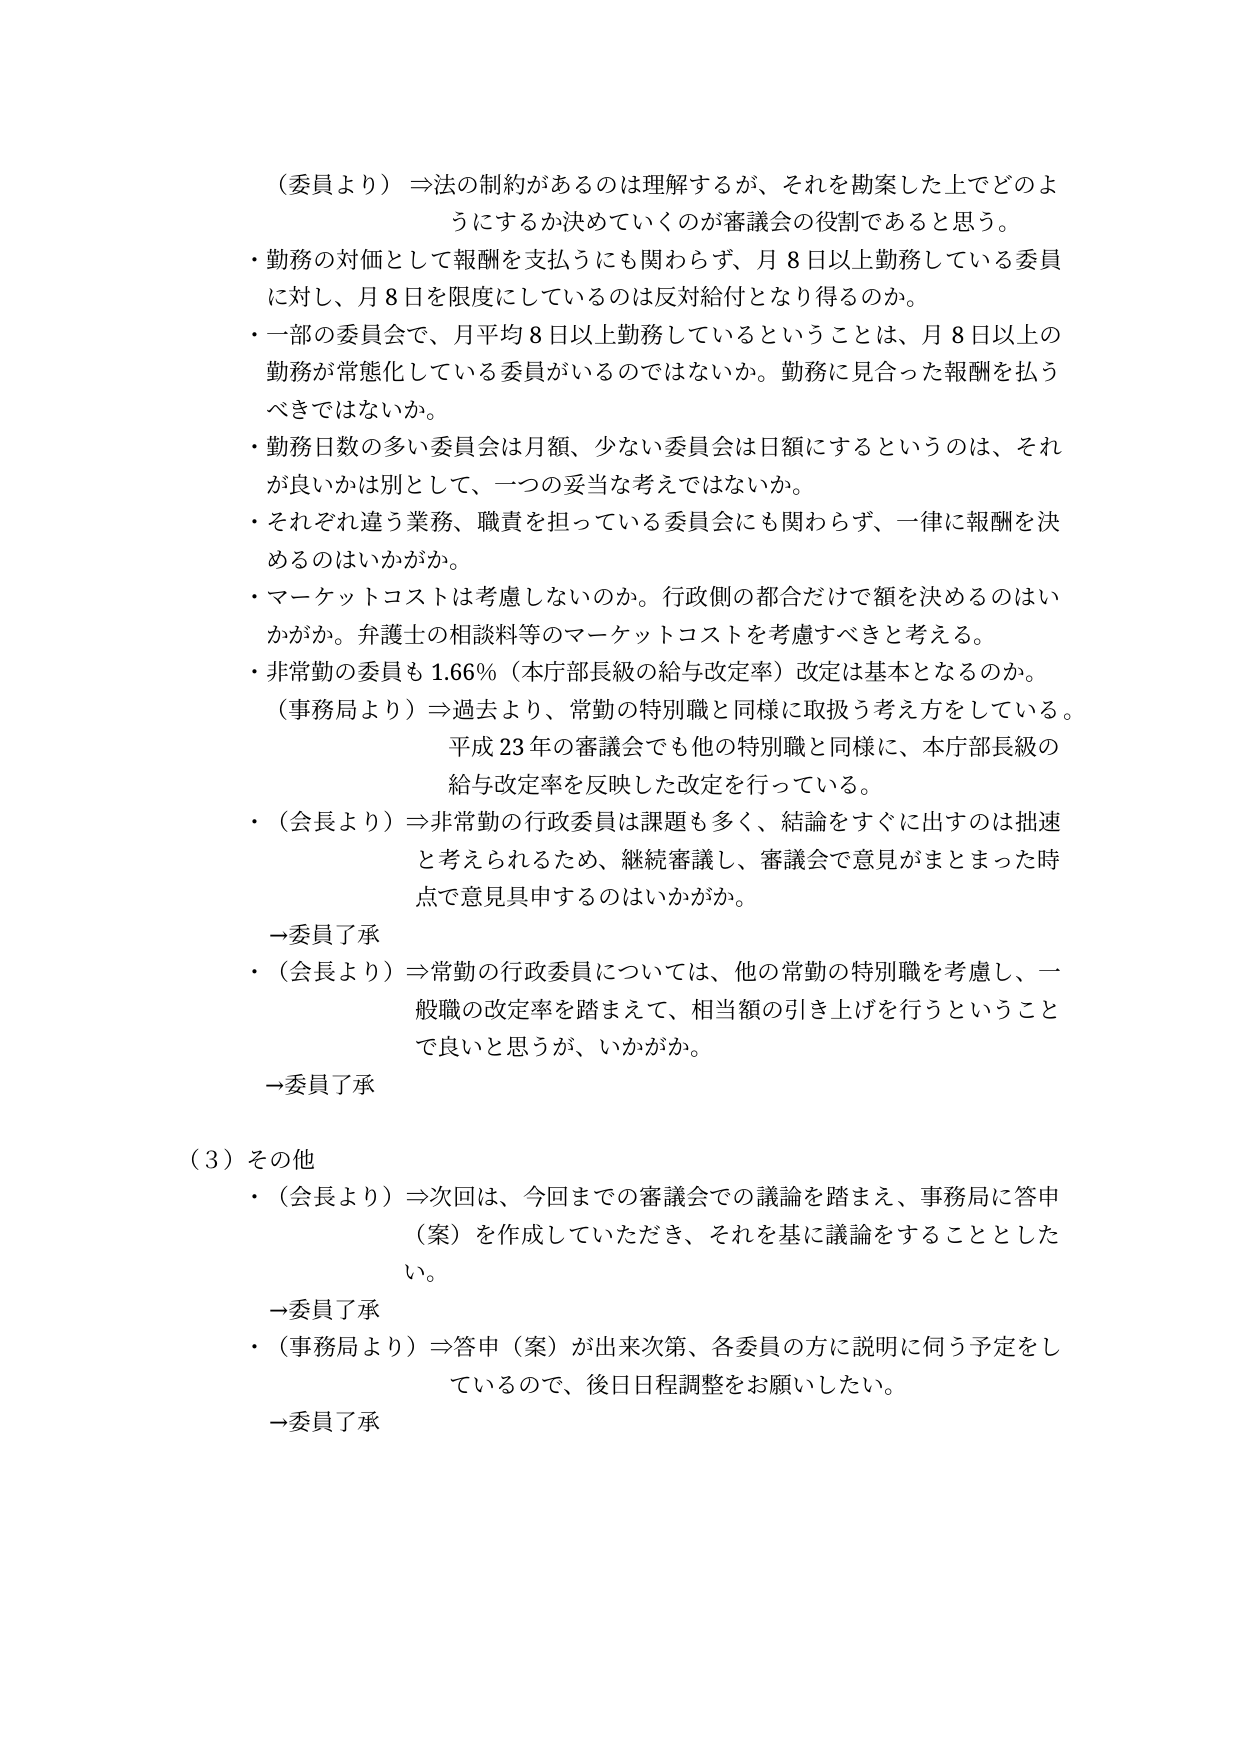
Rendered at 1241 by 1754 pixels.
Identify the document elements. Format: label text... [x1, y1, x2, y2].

text ・それぞれ違う業務、職責を担っている委員会にも関わらず、一律に報酬を決めるのはいかがか。 [243, 502, 1063, 577]
text ・勤務の対価として報酬を支払うにも関わらず、月8日以上勤務している委員に対し、月8日を限度にしているのは反対給付となり得るのか。 [243, 239, 1063, 314]
text ・勤務日数の多い委員会は月額、少ない委員会は日額にするというのは、それが良いかは別として、一つの妥当な考えではないか。 [243, 427, 1063, 502]
text →委員了承 [177, 1402, 1063, 1439]
text （事務局より）⇒過去より、常勤の特別職と同様に取扱う考え方をしている。平成23年の審議会でも他の特別職と同様に、本庁部長級の給与改定率を反映した改定を行っている。 [265, 689, 1063, 802]
text ・一部の委員会で、月平均8日以上勤務しているということは、月8日以上の勤務が常態化している委員がいるのではないか。勤務に見合った報酬を払うべきではないか。 [243, 314, 1063, 427]
text →委員了承 [177, 914, 1063, 952]
text →委員了承 [177, 1289, 1063, 1327]
text ・マーケットコストは考慮しないのか。行政側の都合だけで額を決めるのはいかがか。弁護士の相談料等のマーケットコストを考慮すべきと考える。 [243, 577, 1063, 652]
text （３）その他 [177, 1139, 1063, 1177]
text ・（会長より）⇒次回は、今回までの審議会での議論を踏まえ、事務局に答申（案）を作成していただき、それを基に議論をすることとしたい。 [243, 1177, 1063, 1289]
text （委員より） ⇒法の制約があるのは理解するが、それを勘案した上でどのようにするか決めていくのが審議会の役割であると思う。 [265, 164, 1063, 239]
text ・非常勤の委員も1.66％（本庁部長級の給与改定率）改定は基本となるのか。 [243, 652, 1063, 689]
text ・（会長より）⇒常勤の行政委員については、他の常勤の特別職を考慮し、一般職の改定率を踏まえて、相当額の引き上げを行うということで良いと思うが、いかがか。 [243, 952, 1063, 1064]
text ・（事務局より）⇒答申（案）が出来次第、各委員の方に説明に伺う予定をしているので、後日日程調整をお願いしたい。 [243, 1327, 1063, 1402]
text ・（会長より）⇒非常勤の行政委員は課題も多く、結論をすぐに出すのは拙速と考えられるため、継続審議し、審議会で意見がまとまった時点で意見具申するのはいかがか。 [243, 802, 1063, 914]
text →委員了承 [265, 1064, 1063, 1102]
